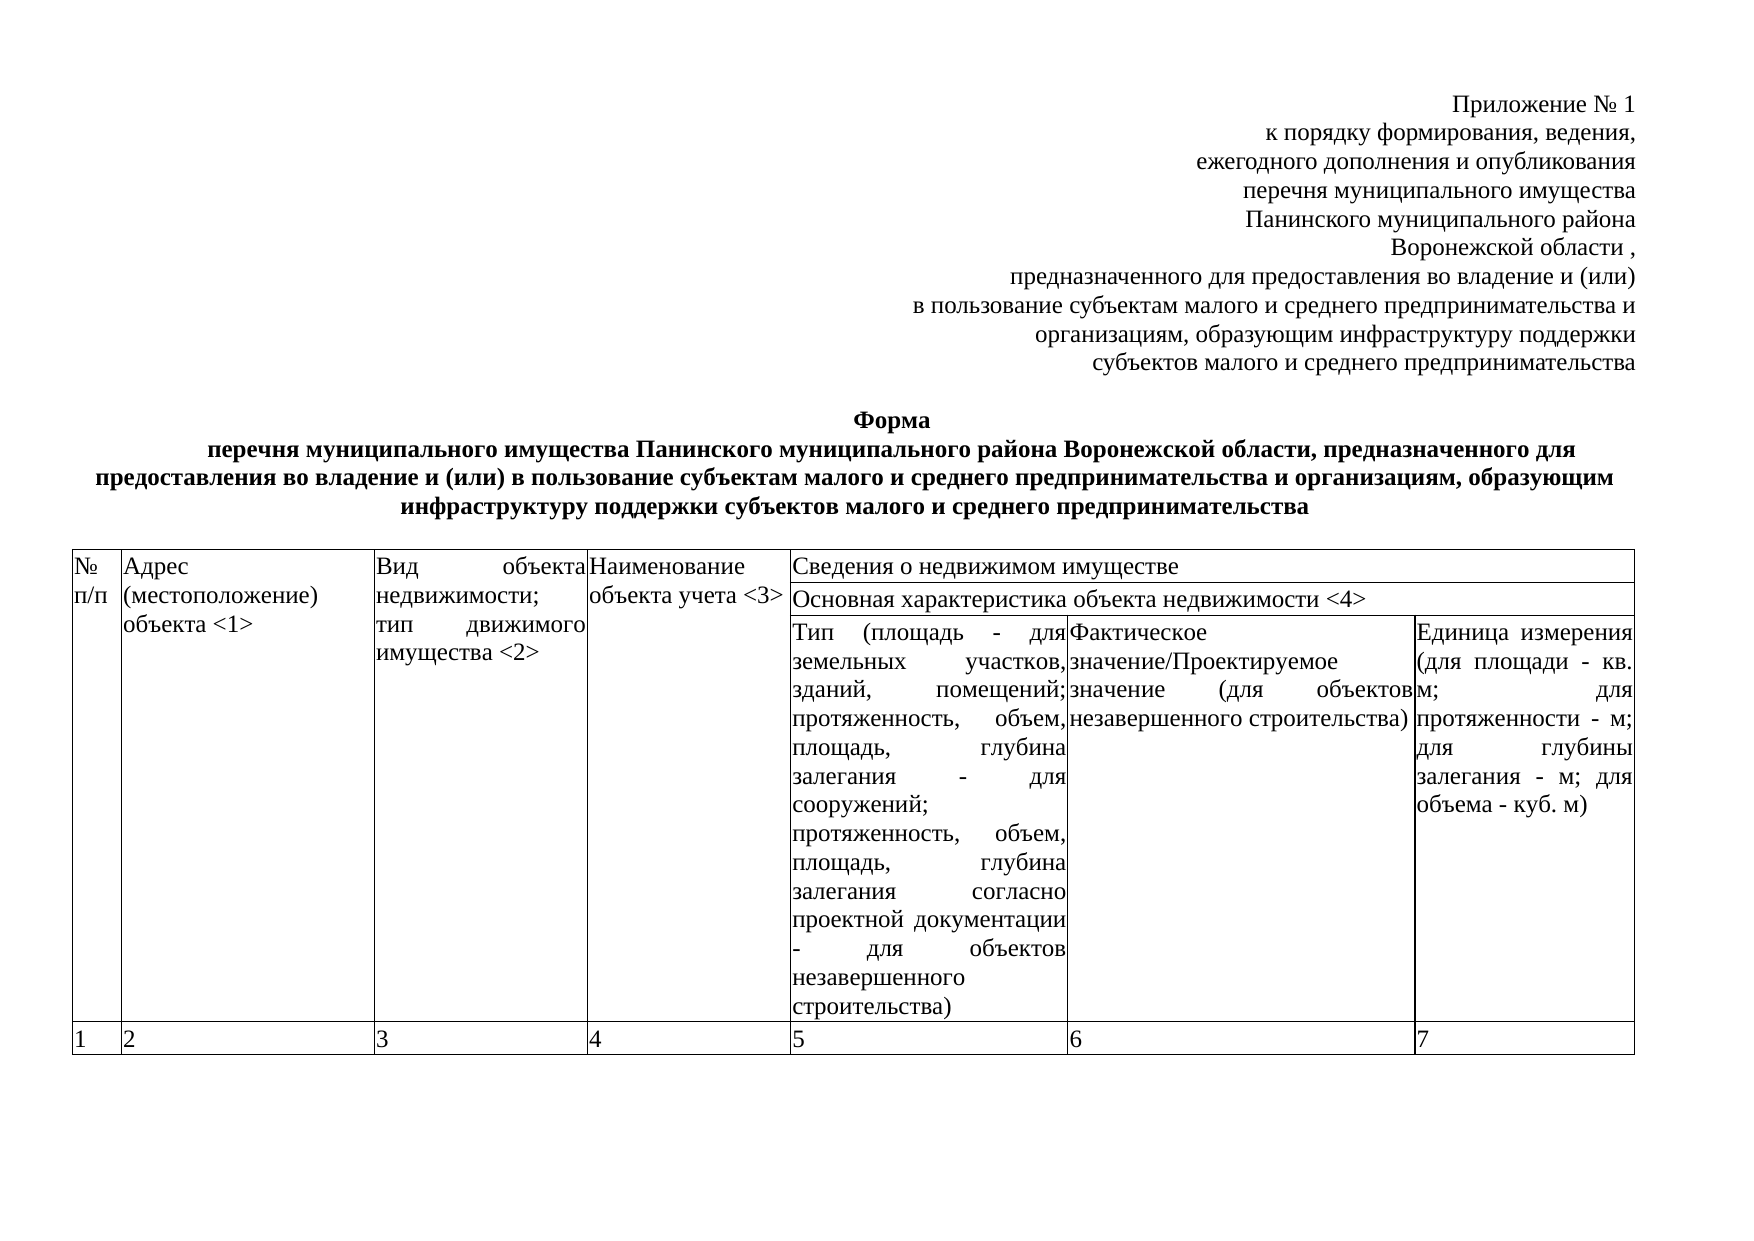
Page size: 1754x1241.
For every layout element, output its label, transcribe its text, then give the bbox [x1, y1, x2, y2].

subtitle ежегодного дополнения и опубликования [74, 146, 1636, 175]
subtitle в пользование субъектам малого и среднего предпринимательства и [74, 290, 1636, 319]
table_cell Основная характеристика объекта недвижимости <4> [791, 583, 1634, 614]
text Форма [74, 405, 1636, 434]
table_header № п/п [73, 550, 121, 1021]
subtitle перечня муниципального имущества [74, 175, 1636, 204]
table_cell 5 [791, 1022, 1067, 1054]
table_header Сведения о недвижимом имуществе [791, 550, 1634, 582]
table_cell 3 [375, 1022, 587, 1054]
text Приложение № 1 [74, 89, 1636, 117]
table_header Наименование объекта учета <3> [588, 550, 790, 1021]
table_cell Единица измерения (для площади - кв. м; для протяженности - м; для глубины залегания - м; для объема - куб. м) [1416, 616, 1634, 1021]
subtitle к порядку формирования, ведения, [74, 117, 1636, 146]
table_cell 2 [122, 1022, 374, 1054]
table_cell Фактическое значение/Проектируемое значение (для объектов незавершенного строительства) [1068, 616, 1414, 1021]
subtitle организациям, образующим инфраструктуру поддержки [74, 319, 1636, 347]
table_cell 6 [1068, 1022, 1414, 1054]
subtitle предназначенного для предоставления во владение и (или) [74, 261, 1636, 290]
subtitle Панинского муниципального района [74, 204, 1636, 232]
subtitle Воронежской области , [74, 232, 1636, 261]
subtitle субъектов малого и среднего предпринимательства [74, 347, 1636, 376]
table_cell 1 [73, 1022, 121, 1054]
text перечня муниципального имущества Панинского муниципального района Воронежской области, предназначенного для предоставления во владение и (или) в пользование субъектам малого и среднего предпринимательства и организациям, образующим инфраструктуру поддержки субъектов малого и среднего предпринимательства [74, 434, 1636, 520]
table_cell 4 [588, 1022, 790, 1054]
table_header Адрес (местоположение) объекта <1> [122, 550, 374, 1021]
table_cell 7 [1416, 1022, 1634, 1054]
table_header Вид объекта недвижимости; тип движимого имущества <2> [375, 550, 587, 1021]
table_cell Тип (площадь - для земельных участков, зданий, помещений; протяженность, объем, площадь, глубина залегания - для сооружений; протяженность, объем, площадь, глубина залегания согласно проектной документации - для объектов незавершенного строительства) [791, 616, 1067, 1021]
